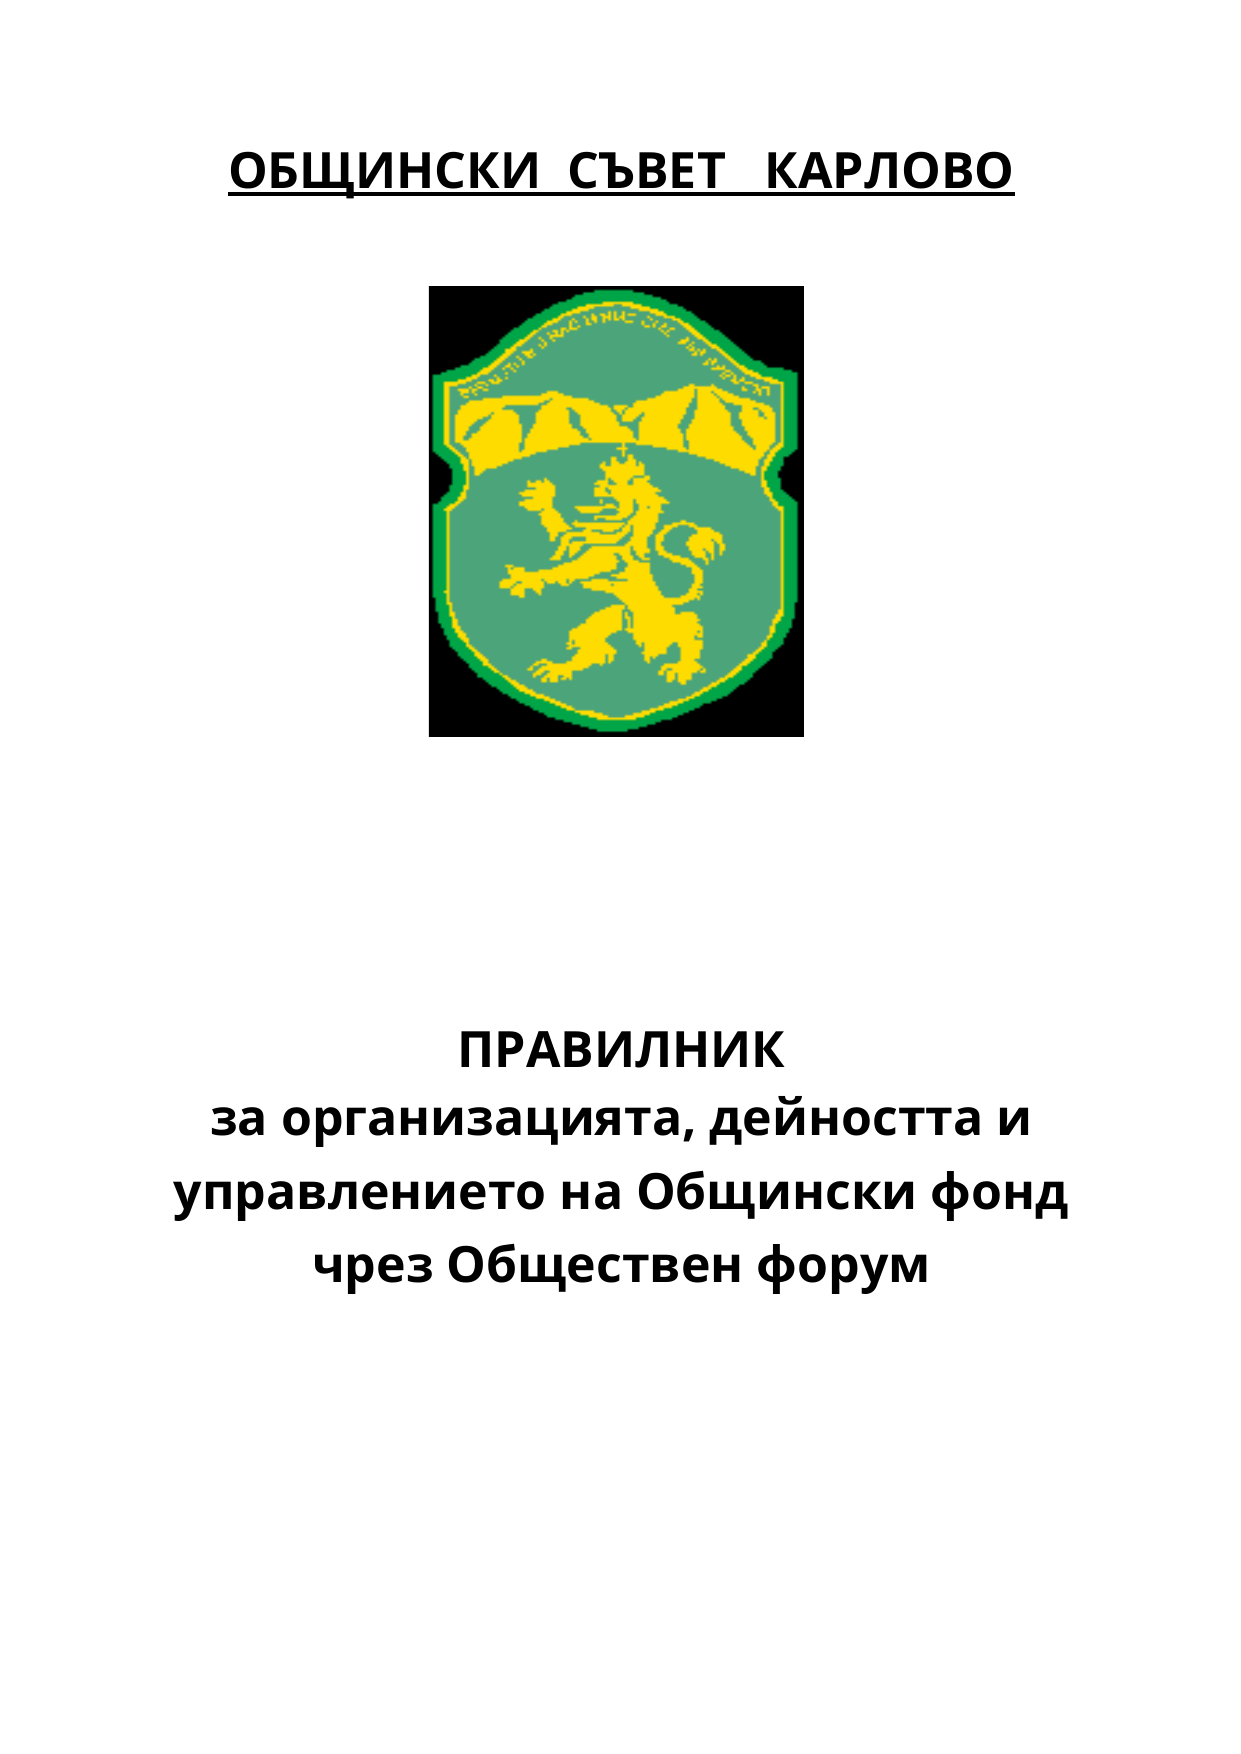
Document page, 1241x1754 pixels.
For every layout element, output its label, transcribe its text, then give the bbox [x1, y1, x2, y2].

text ПРАВИЛНИК [110, 1014, 1132, 1082]
text ОБЩИНСКИ СЪВЕТ КАРЛОВО [110, 135, 1132, 203]
text за организацията, дейността и управлението на Общински фонд чрез Обществен форум [110, 1082, 1132, 1297]
